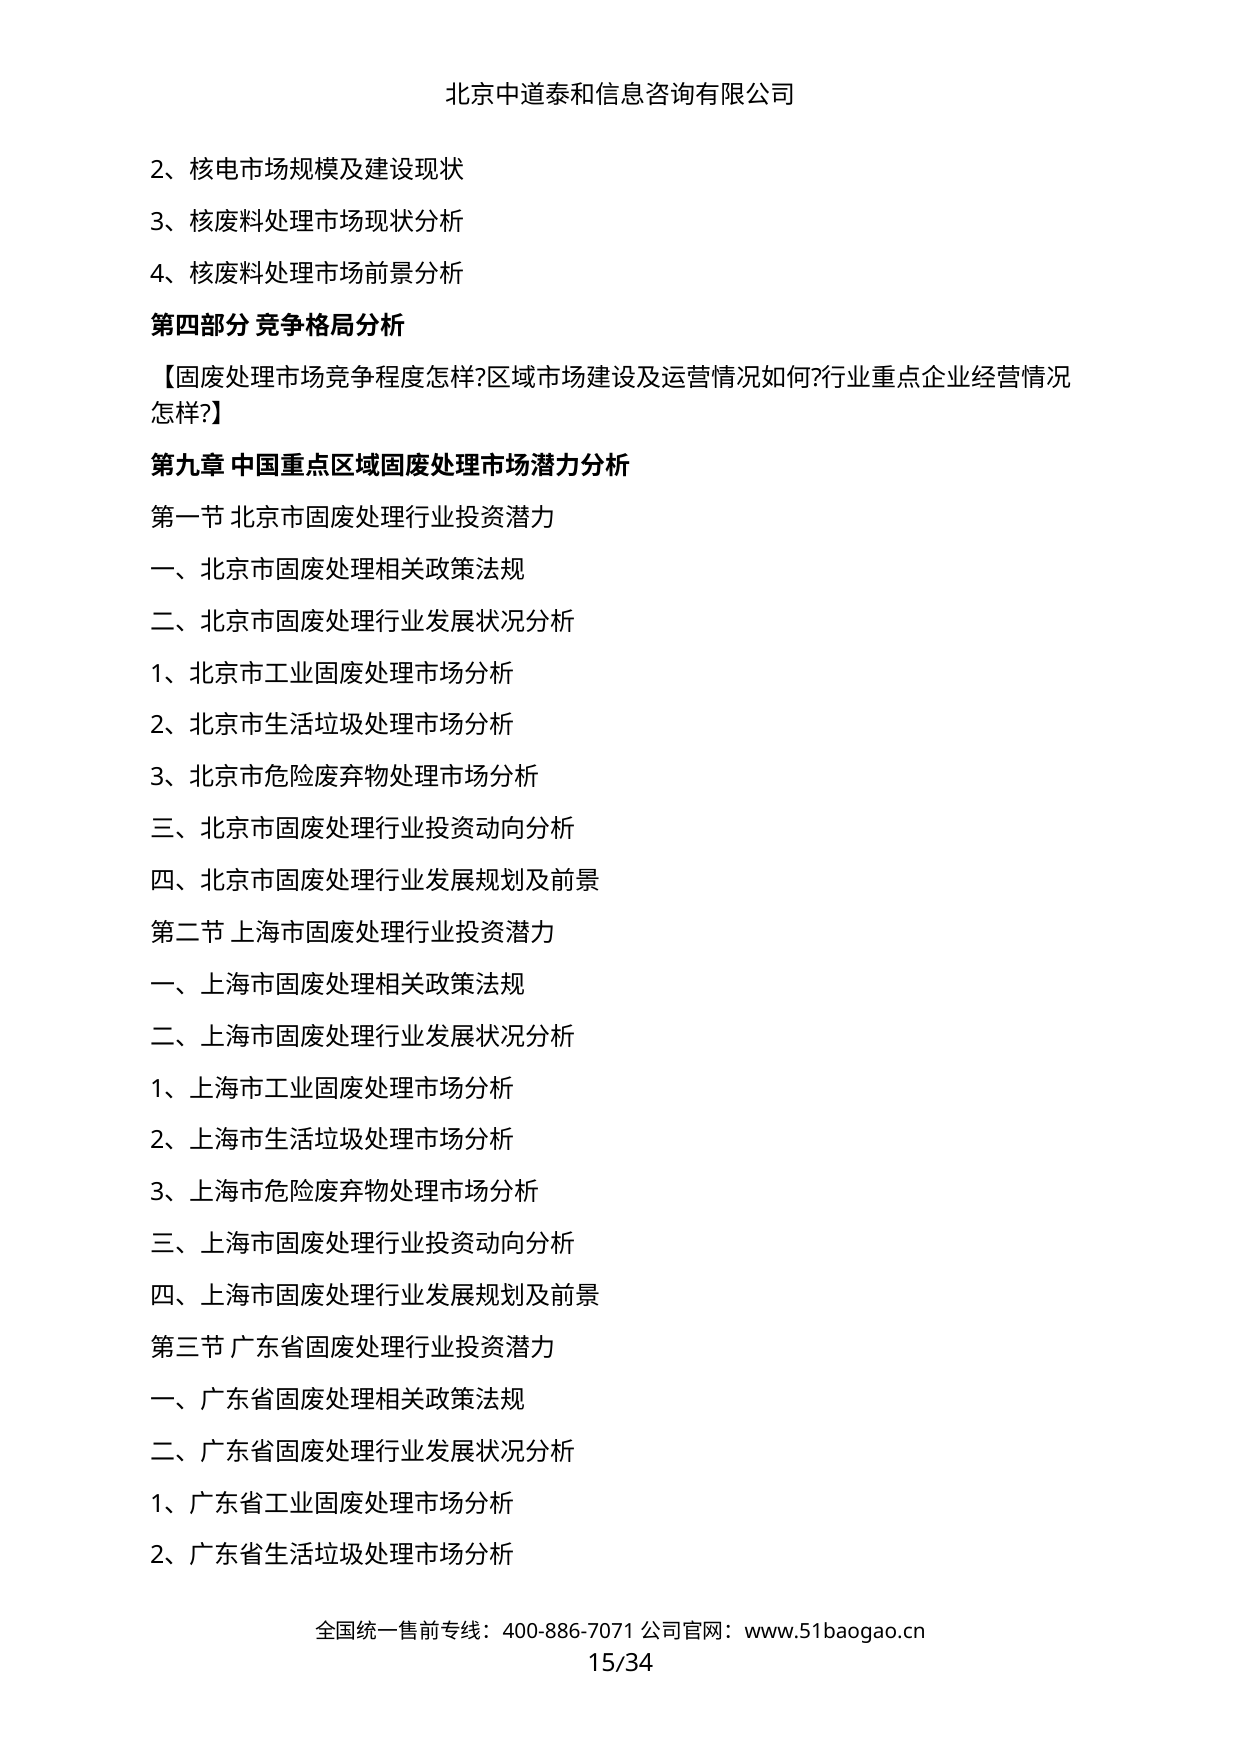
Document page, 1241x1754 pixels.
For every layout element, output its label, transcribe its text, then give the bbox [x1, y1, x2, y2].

text 第四部分 竞争格局分析 [150, 306, 1090, 342]
text 【固废处理市场竞争程度怎样?区域市场建设及运营情况如何?行业重点企业经营情况怎样?】 [150, 357, 1090, 430]
text 二、上海市固废处理行业发展状况分析 [150, 1016, 1090, 1052]
text 1、北京市工业固废处理市场分析 [150, 653, 1090, 689]
text 四、上海市固废处理行业发展规划及前景 [150, 1276, 1090, 1312]
text 三、上海市固废处理行业投资动向分析 [150, 1224, 1090, 1260]
text 二、北京市固废处理行业发展状况分析 [150, 601, 1090, 637]
text 一、广东省固废处理相关政策法规 [150, 1379, 1090, 1416]
text 3、核废料处理市场现状分析 [150, 202, 1090, 238]
text 第一节 北京市固废处理行业投资潜力 [150, 497, 1090, 534]
text 2、广东省生活垃圾处理市场分析 [150, 1535, 1090, 1571]
text 四、北京市固废处理行业发展规划及前景 [150, 861, 1090, 897]
text 2、北京市生活垃圾处理市场分析 [150, 705, 1090, 741]
text 一、北京市固废处理相关政策法规 [150, 549, 1090, 586]
text 第三节 广东省固废处理行业投资潜力 [150, 1327, 1090, 1364]
text 一、上海市固废处理相关政策法规 [150, 964, 1090, 1001]
text 3、上海市危险废弃物处理市场分析 [150, 1172, 1090, 1208]
text 第九章 中国重点区域固废处理市场潜力分析 [150, 446, 1090, 482]
text 二、广东省固废处理行业发展状况分析 [150, 1431, 1090, 1467]
text 2、核电市场规模及建设现状 [150, 150, 1090, 186]
text 三、北京市固废处理行业投资动向分析 [150, 809, 1090, 845]
text 3、北京市危险废弃物处理市场分析 [150, 757, 1090, 793]
text 第二节 上海市固废处理行业投资潜力 [150, 912, 1090, 949]
text 2、上海市生活垃圾处理市场分析 [150, 1120, 1090, 1156]
text 1、上海市工业固废处理市场分析 [150, 1068, 1090, 1104]
text 4、核废料处理市场前景分析 [150, 254, 1090, 290]
text 1、广东省工业固废处理市场分析 [150, 1483, 1090, 1519]
